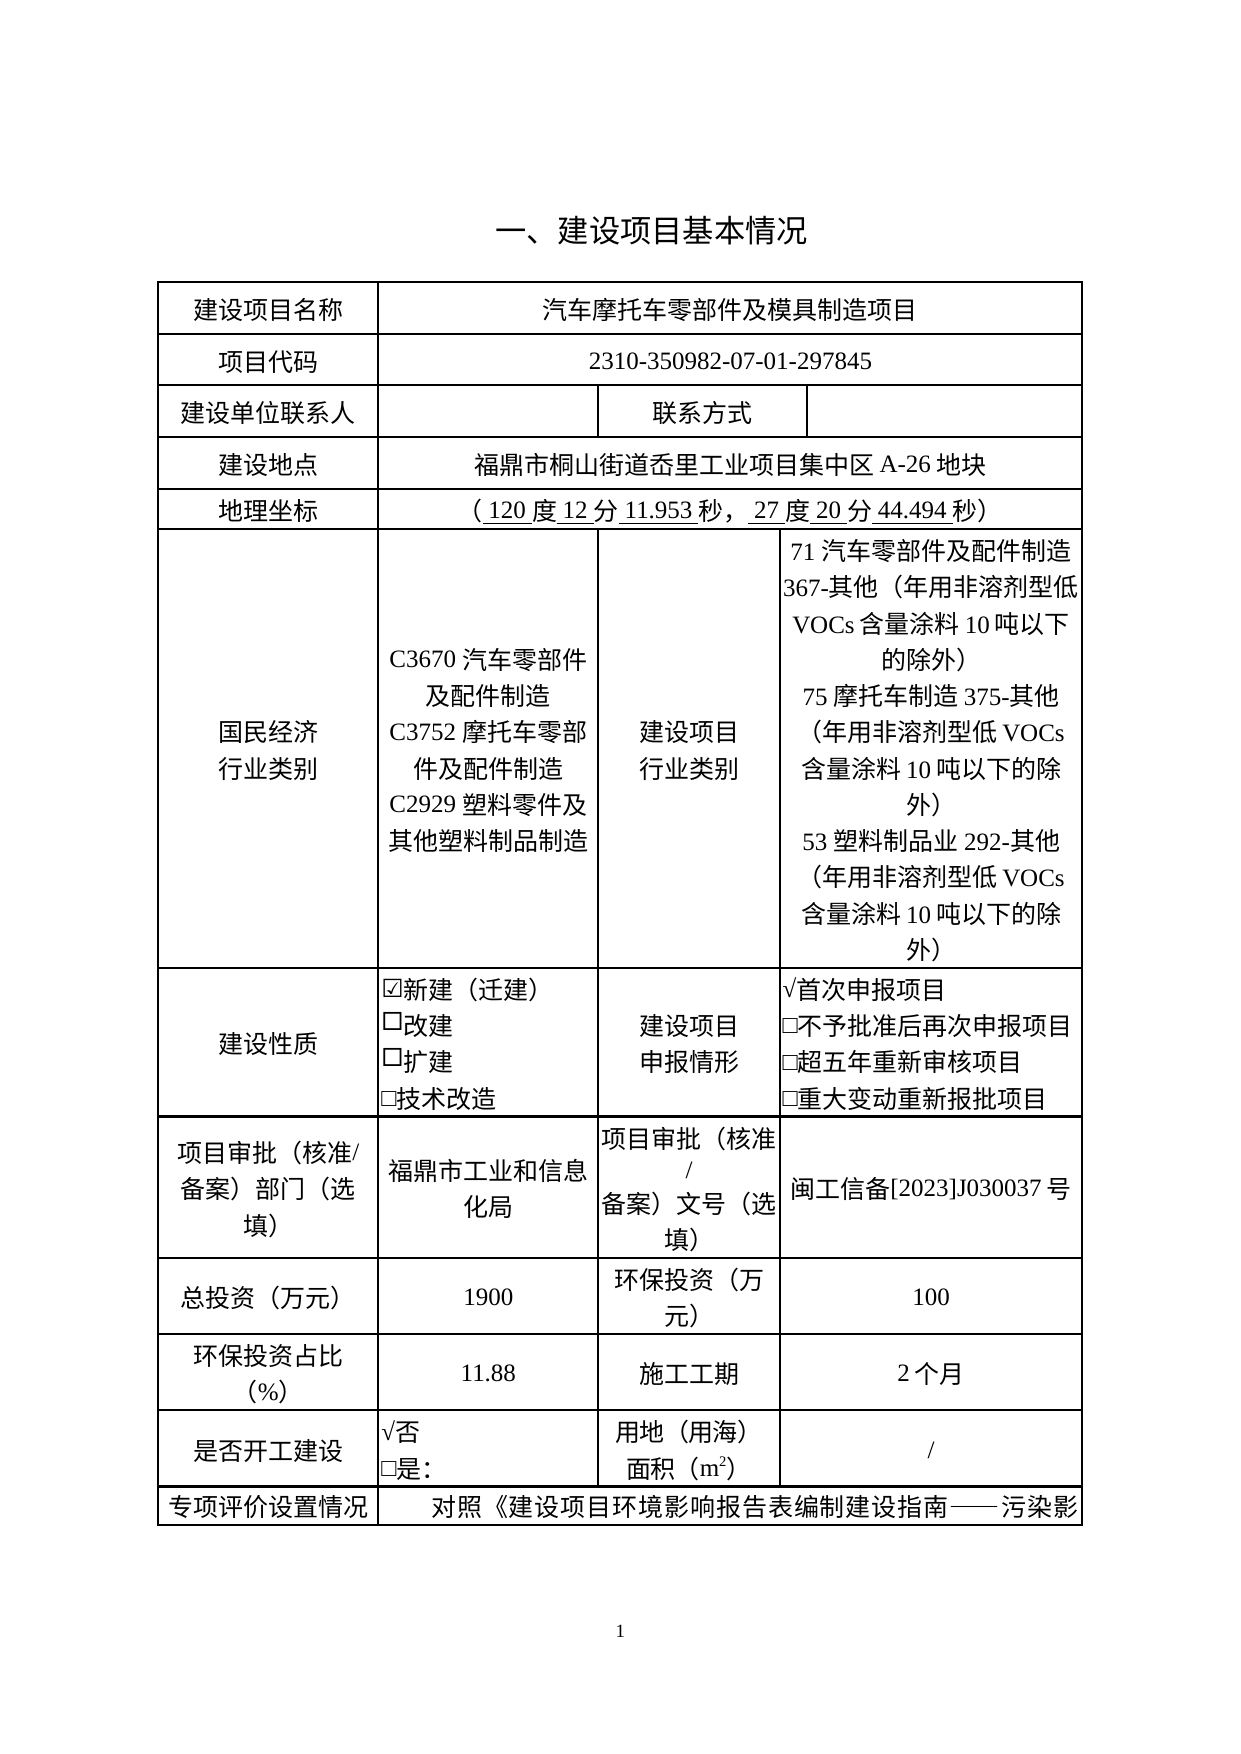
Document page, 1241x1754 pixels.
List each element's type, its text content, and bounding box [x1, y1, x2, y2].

table_cell 1900 [379, 1259, 597, 1333]
table_cell [808, 386, 1081, 436]
table_cell 是否开工建设 [159, 1411, 377, 1485]
table_cell 施工工期 [599, 1335, 779, 1409]
table_cell [379, 386, 597, 436]
table_cell C3670 汽车零部件及配件制造 C3752 摩托车零部件及配件制造 C2929 塑料零件及其他塑料制品制造 [379, 530, 597, 967]
table_cell 环保投资占比（%） [159, 1335, 377, 1409]
table_cell 2310-350982-07-01-297845 [379, 335, 1081, 384]
table_cell √否 □是： [379, 1411, 597, 1485]
table_cell 71 汽车零部件及配件制造367-其他（年用非溶剂型低VOCs含量涂料10吨以下的除外） 75 摩托车制造375-其他（年用非溶剂型低VOCs含量涂料10吨以下的除外） 53 塑料制品业 292-其他（年用非溶剂型低VOCs含量涂料10吨以下的除外） [781, 530, 1081, 967]
table_cell 闽工信备[2023]J030037号 [781, 1118, 1081, 1257]
table_cell 地理坐标 [159, 490, 377, 528]
table_cell 福鼎市工业和信息化局 [379, 1118, 597, 1257]
table_header 建设项目名称 [159, 283, 377, 332]
table_cell 项目审批（核准/ 备案）文号（选填） [599, 1118, 779, 1257]
table_cell 11.88 [379, 1335, 597, 1409]
table_cell 100 [781, 1259, 1081, 1333]
table_cell 专项评价设置情况 [159, 1488, 377, 1524]
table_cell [379, 1488, 1081, 1524]
table_cell 建设项目 申报情形 [599, 969, 779, 1115]
table_cell 项目代码 [159, 335, 377, 384]
table_cell / [781, 1411, 1081, 1485]
table_cell （ 120 度 12 分 11.953 秒， 27 度 20 分 44.494 秒） [379, 490, 1081, 528]
table_cell 项目审批（核准/ 备案）部门（选填） [159, 1118, 377, 1257]
table_cell 用地（用海） 面积（m2） [599, 1411, 779, 1485]
table_cell 2个月 [781, 1335, 1081, 1409]
table_cell 环保投资（万元） [599, 1259, 779, 1333]
table_cell 联系方式 [599, 386, 806, 436]
table_cell 总投资（万元） [159, 1259, 377, 1333]
table_cell ☑新建（迁建） 改建 扩建 □技术改造 [379, 969, 597, 1115]
table_cell 福鼎市桐山街道岙里工业项目集中区A-26地块 [379, 438, 1081, 488]
table_cell 建设项目 行业类别 [599, 530, 779, 967]
table_header 汽车摩托车零部件及模具制造项目 [379, 283, 1081, 332]
table_cell √首次申报项目 □不予批准后再次申报项目 □超五年重新审核项目 □重大变动重新报批项目 [781, 969, 1081, 1115]
table_cell 建设地点 [159, 438, 377, 488]
table_cell 国民经济 行业类别 [159, 530, 377, 967]
table_cell 建设性质 [159, 969, 377, 1115]
table_cell 建设单位联系人 [159, 386, 377, 436]
text 一、建设项目基本情况 [159, 206, 1081, 252]
